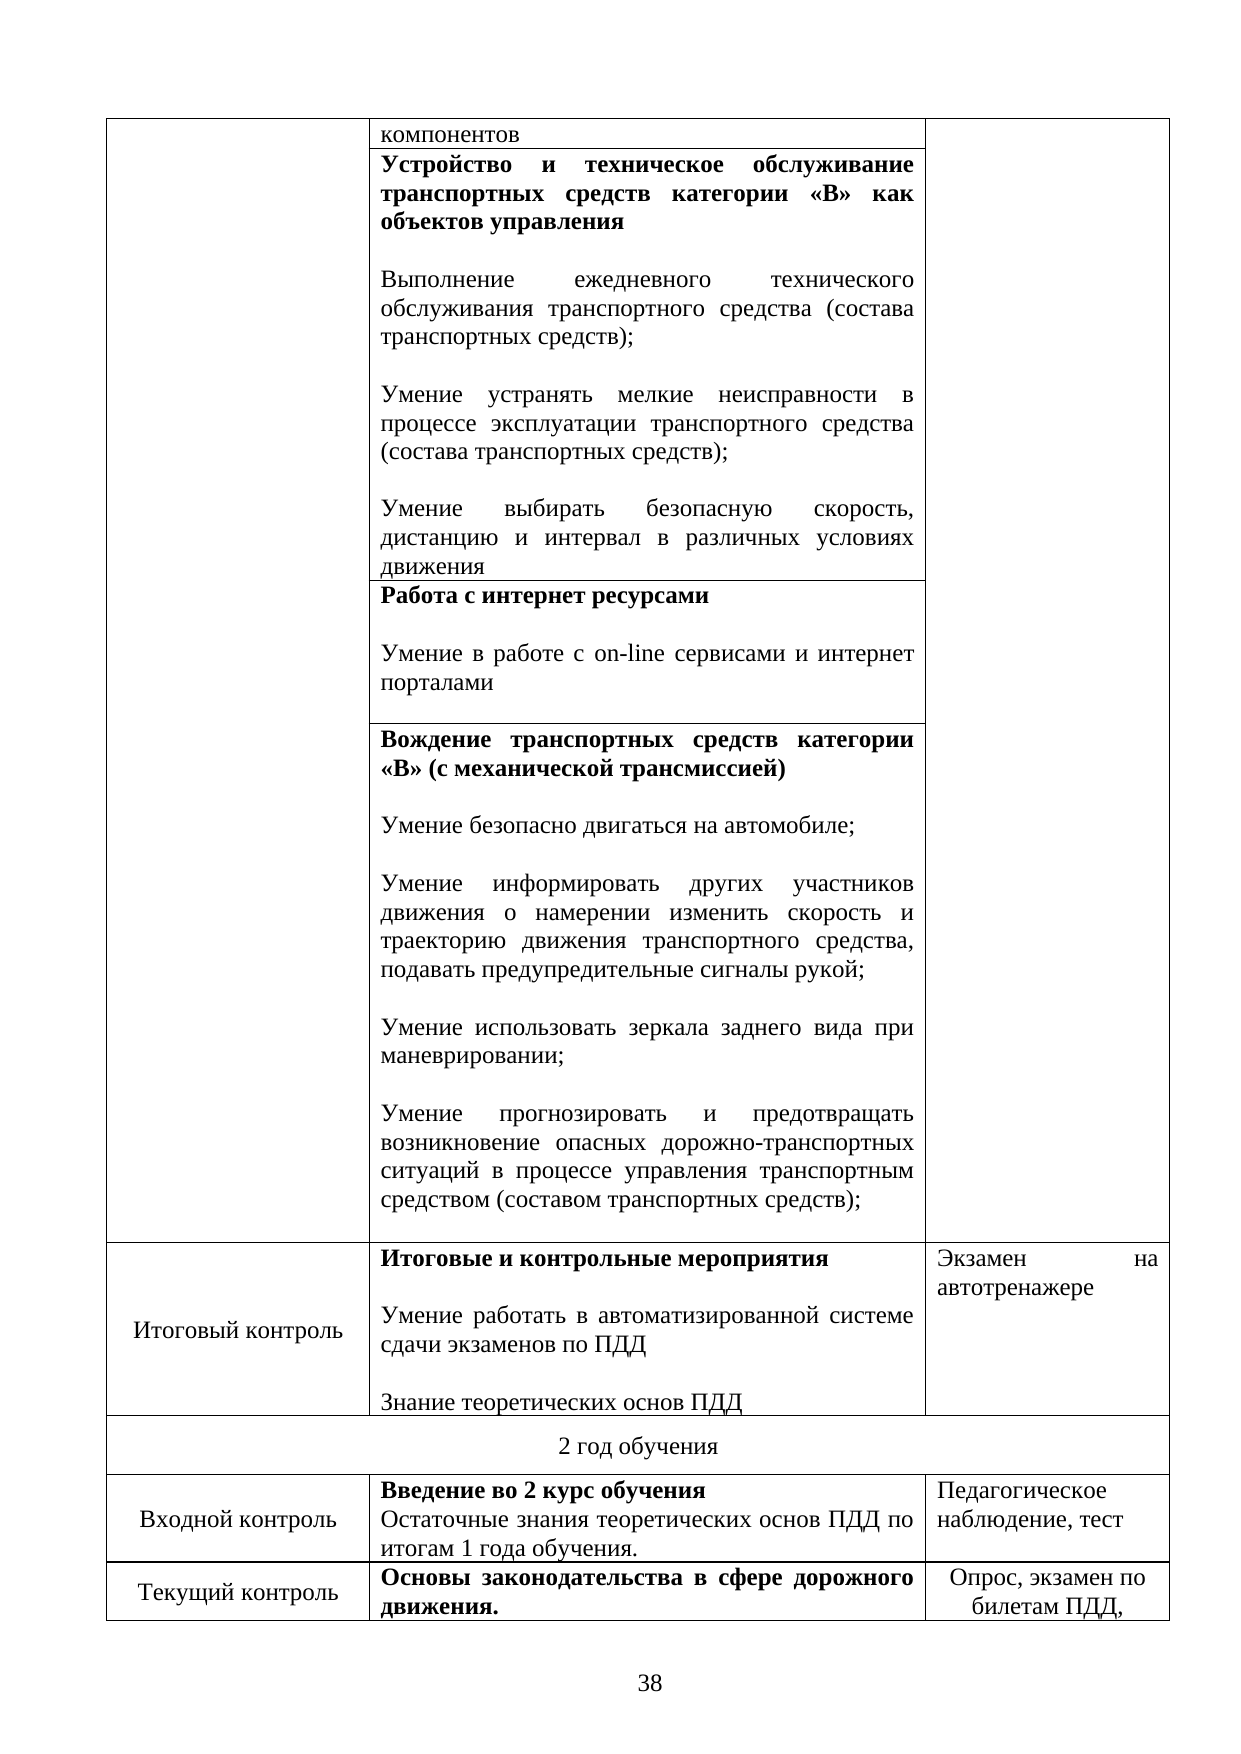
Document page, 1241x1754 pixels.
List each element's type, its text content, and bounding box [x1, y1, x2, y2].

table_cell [370, 119, 925, 148]
table_cell 2 год обучения [107, 1416, 1169, 1474]
table_cell Педагогическое наблюдение, тест [926, 1475, 1169, 1561]
table_cell Введение во 2 курс обучения Остаточные знания теоретических основ ПДД по итогам 1 года обучения. [370, 1475, 925, 1561]
table_cell Текущий контроль [107, 1563, 369, 1620]
table_cell Устройство и техническое обслуживание транспортных средств категории «В» как объектов управления Выполнение ежедневного технического обслуживания транспортного средства (состава транспортных средств); Умение устранять мелкие неисправности в процессе эксплуатации транспортного средства (состава транспортных средств); Умение выбирать безопасную скорость, дистанцию и интервал в различных условиях движения [370, 149, 925, 579]
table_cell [370, 1563, 925, 1620]
table_cell Входной контроль [107, 1475, 369, 1561]
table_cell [926, 1563, 1169, 1620]
table_cell Вождение транспортных средств категории «В» (с механической трансмиссией) Умение безопасно двигаться на автомобиле; Умение информировать других участников движения о намерении изменить скорость и траекторию движения транспортного средства, подавать предупредительные сигналы рукой; Умение использовать зеркала заднего вида при маневрировании; Умение прогнозировать и предотвращать возникновение опасных дорожно-транспортных ситуаций в процессе управления транспортным средством (составом транспортных средств); [370, 724, 925, 1242]
table_cell Работа с интернет ресурсами Умение в работе с on-line сервисами и интернет порталами [370, 581, 925, 723]
table_cell Экзамен на автотренажере [926, 1243, 1169, 1415]
table_cell Итоговые и контрольные мероприятия Умение работать в автоматизированной системе сдачи экзаменов по ПДД Знание теоретических основ ПДД [370, 1243, 925, 1415]
table_cell Итоговый контроль [107, 1243, 369, 1415]
